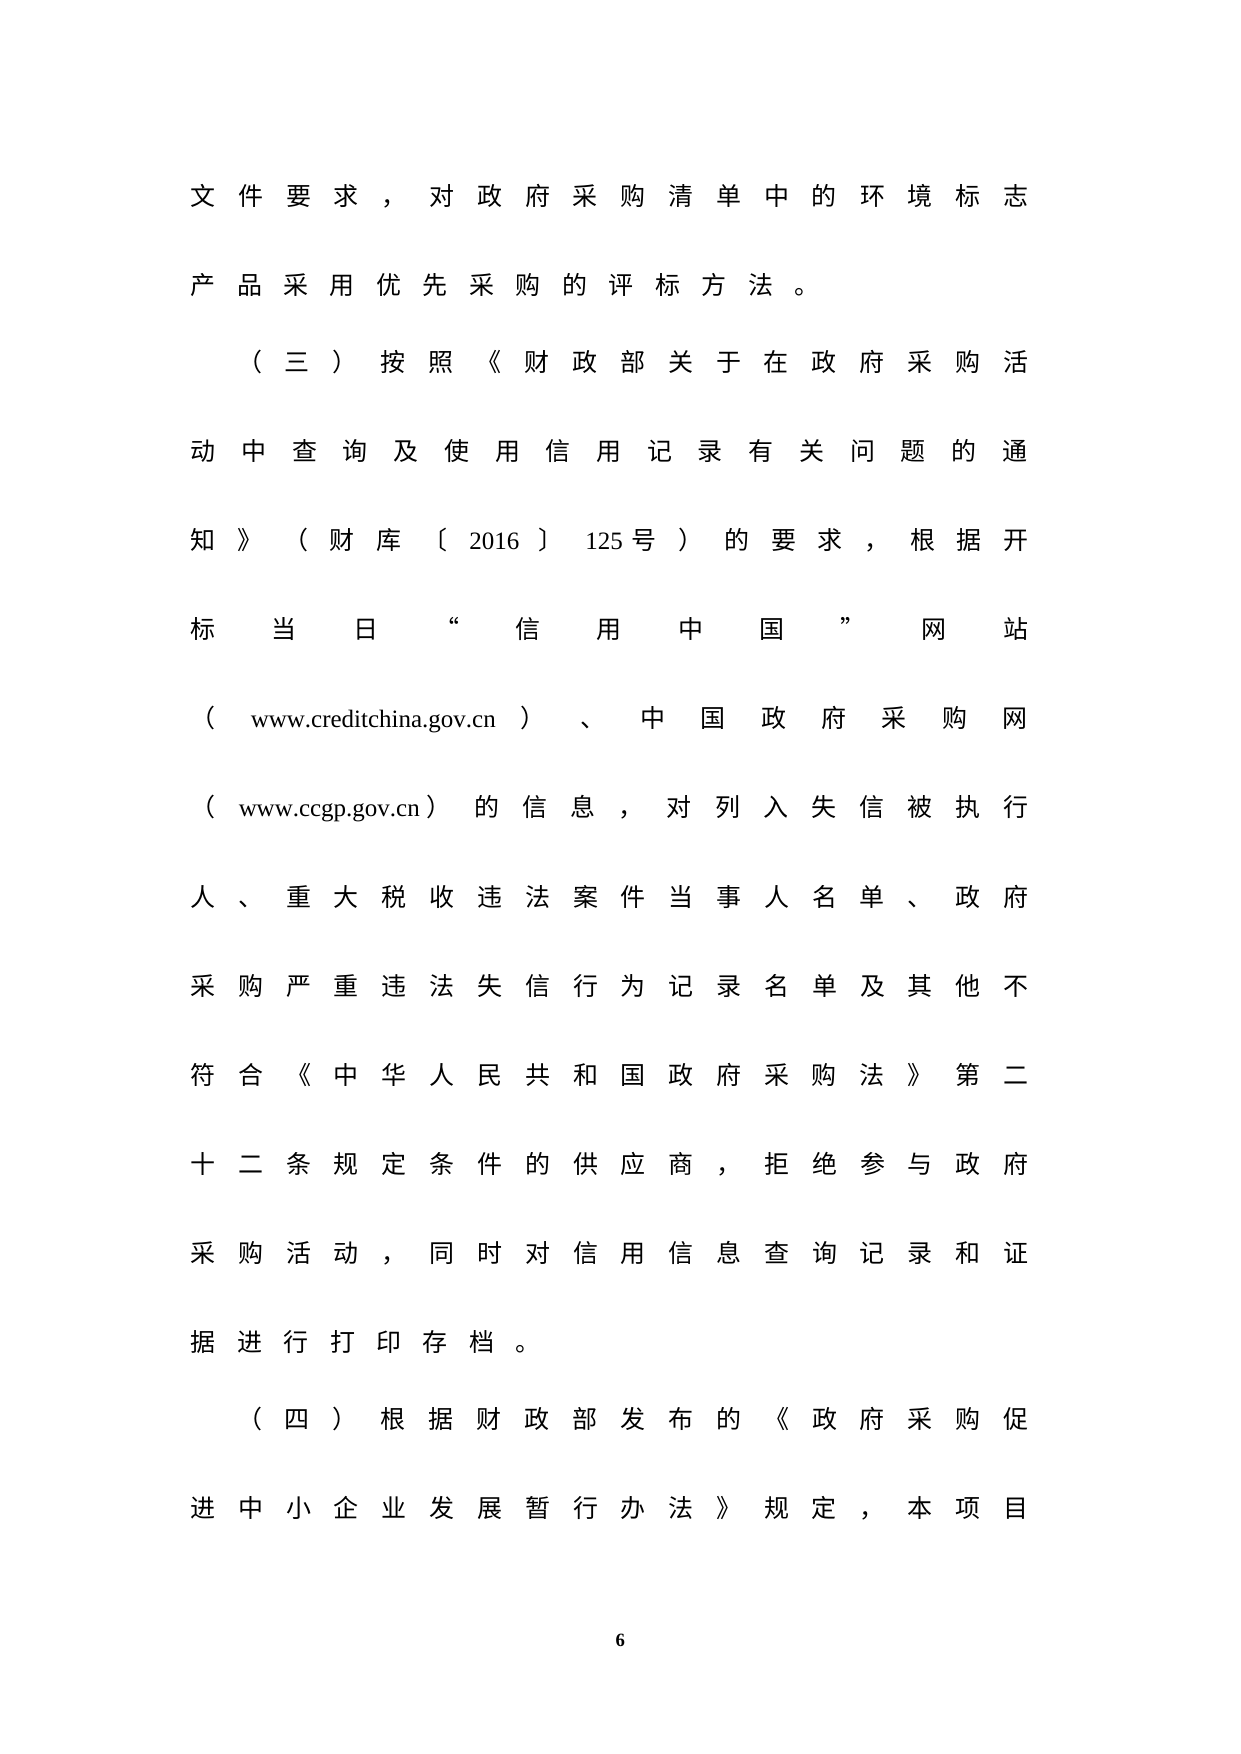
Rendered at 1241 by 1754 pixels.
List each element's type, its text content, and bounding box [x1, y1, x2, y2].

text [190, 1388, 1050, 1537]
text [190, 164, 1050, 313]
text （三）按照《财政部关于在政府采购活动中查询及使用信用记录有关问题的通知》（财库〔2016〕125号）的要求，根据开标当日“信用中国”网站（www.creditchina.gov.cn）、中国政府采购网（www.ccgp.gov.cn）的信息，对列入失信被执行人、重大税收违法案件当事人名单、政府采购严重违法失信行为记录名单及其他不符合《中华人民共和国政府采购法》第二十二条规定条件的供应商，拒绝参与政府采购活动，同时对信用信息查询记录和证据进行打印存档。 [190, 331, 1050, 1370]
